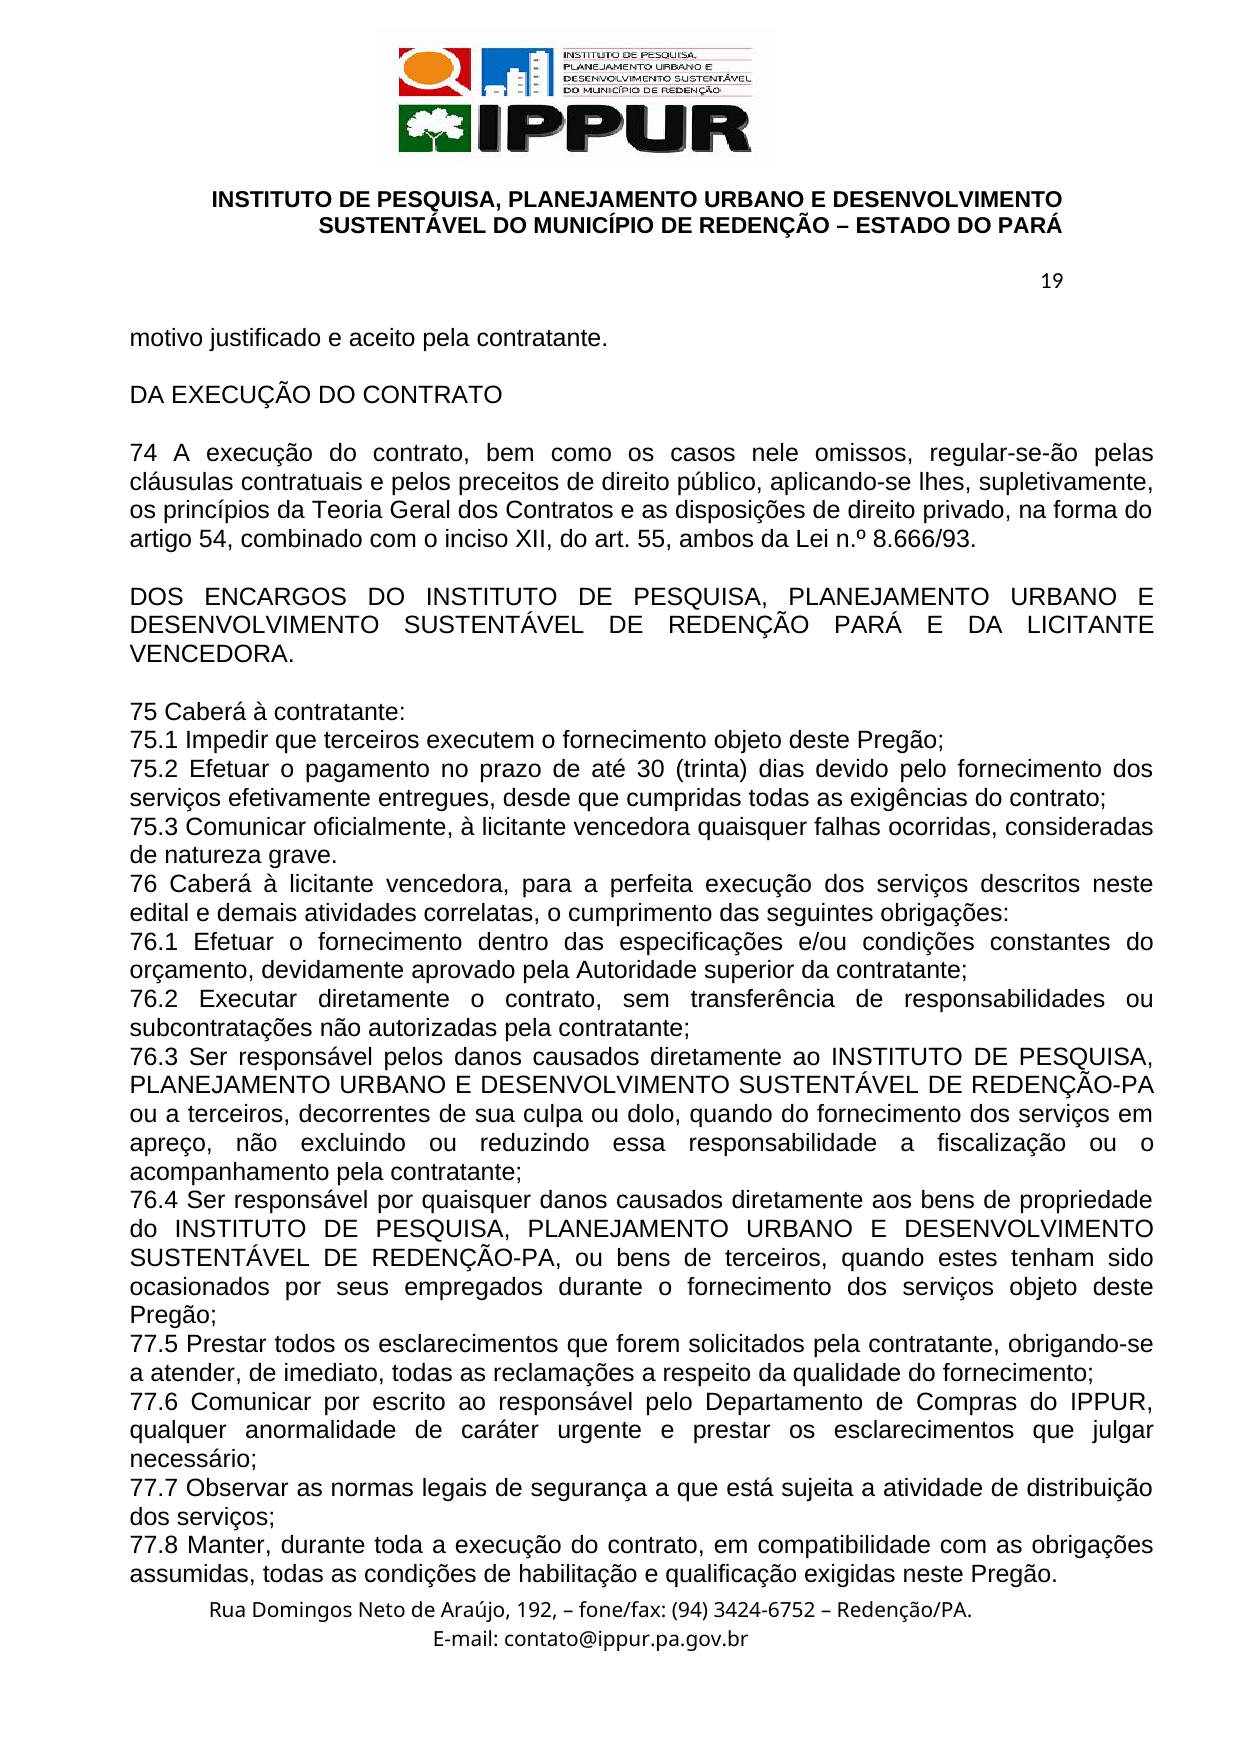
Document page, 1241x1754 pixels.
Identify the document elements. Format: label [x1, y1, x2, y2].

table_header [107, 323, 1155, 1588]
picture [376, 26, 776, 171]
